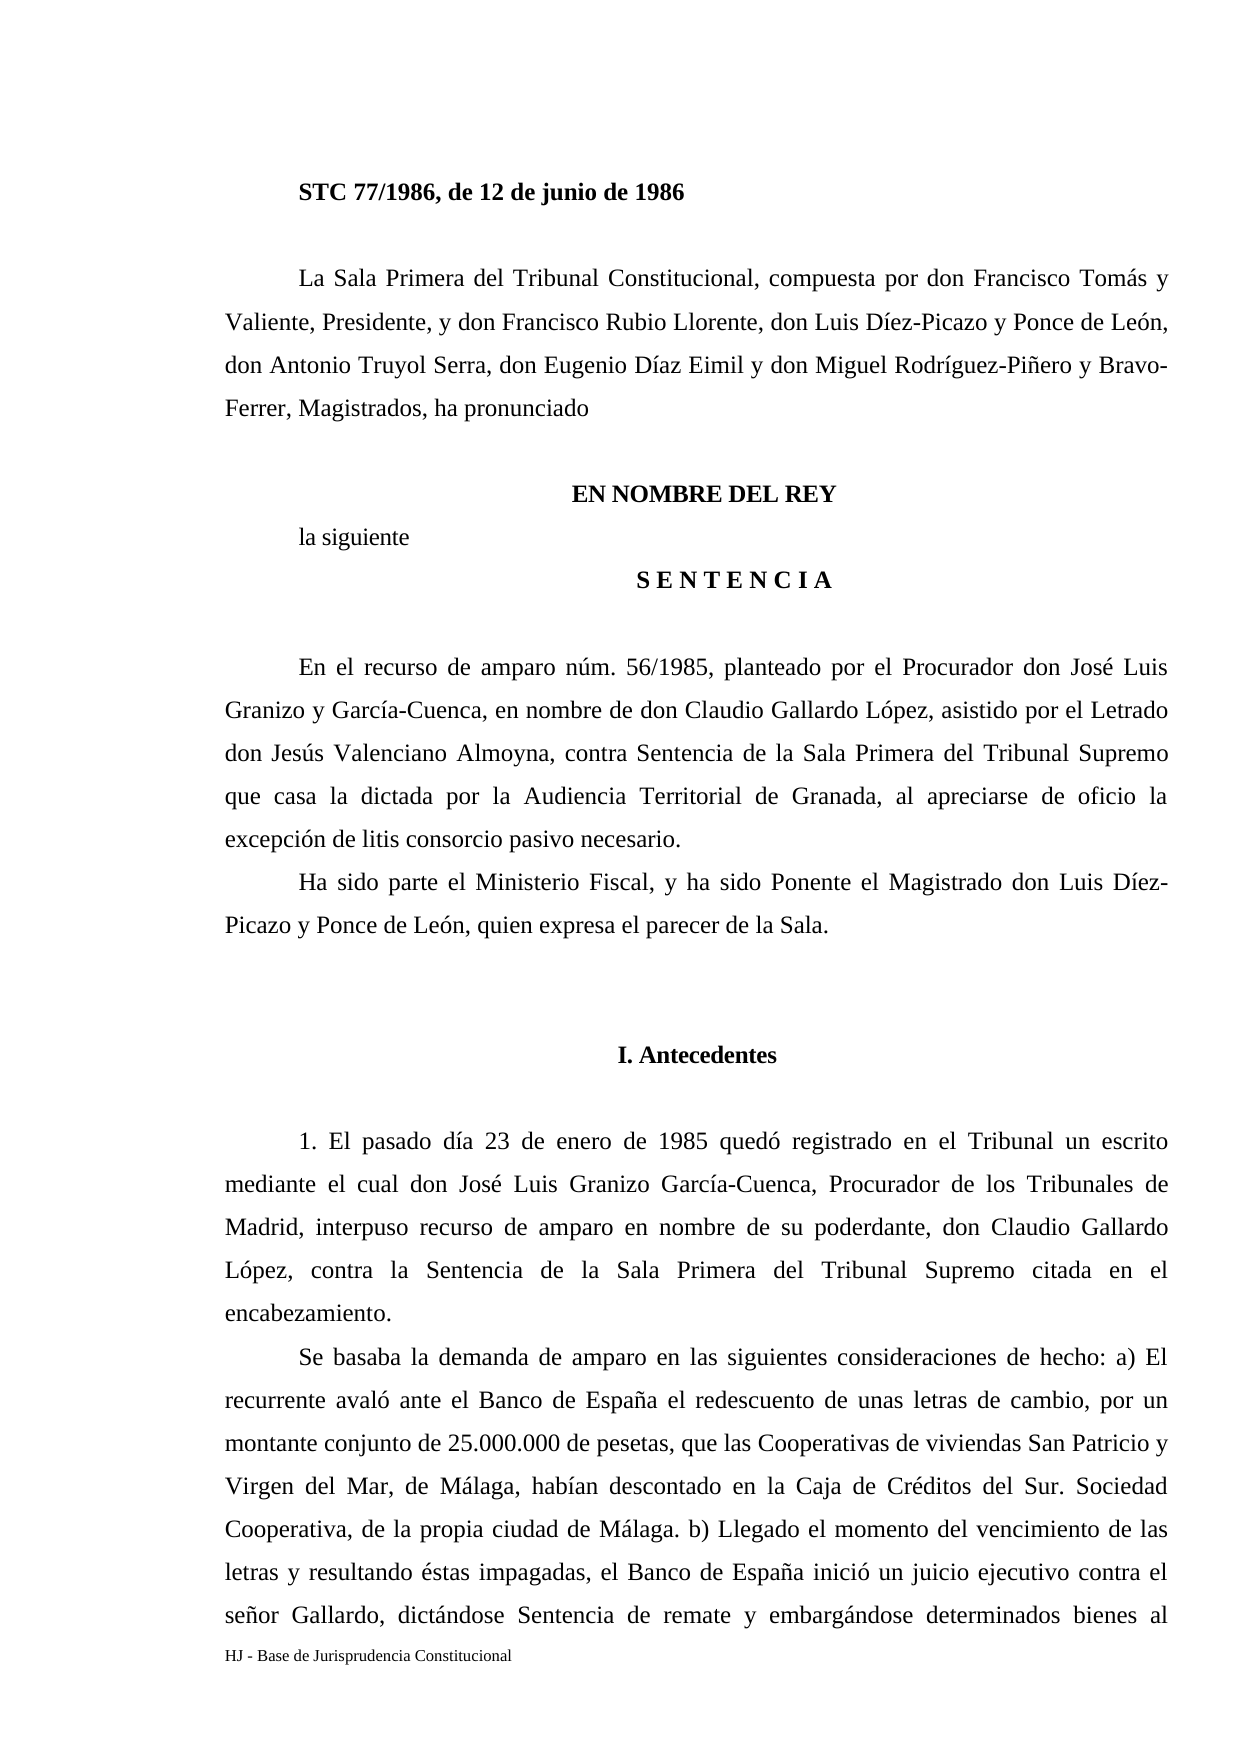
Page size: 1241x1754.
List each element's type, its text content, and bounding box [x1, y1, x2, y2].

text la siguiente [224, 522, 1110, 551]
text 1. El pasado día 23 de enero de 1985 quedó registrado en el Tribunal un escrito mediante el cual don José Luis Granizo García-Cuenca, Procurador de los Tribunales de Madrid, interpuso recurso de amparo en nombre de su poderdante, don Claudio Gallardo López, contra la Sentencia de la Sala Primera del Tribunal Supremo citada en el encabezamiento. [224, 1126, 1169, 1327]
text S E N T E N C I A [224, 565, 1169, 594]
text STC 77/1986, de 12 de junio de 1986 [224, 177, 1169, 206]
text La Sala Primera del Tribunal Constitucional, compuesta por don Francisco Tomás y Valiente, Presidente, y don Francisco Rubio Llorente, don Luis Díez-Picazo y Ponce de León, don Antonio Truyol Serra, don Eugenio Díaz Eimil y don Miguel Rodríguez-Piñero y Bravo-Ferrer, Magistrados, ha pronunciado [224, 263, 1169, 422]
text EN NOMBRE DEL REY [224, 479, 1110, 508]
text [224, 1342, 1169, 1629]
text En el recurso de amparo núm. 56/1985, planteado por el Procurador don José Luis Granizo y García-Cuenca, en nombre de don Claudio Gallardo López, asistido por el Letrado don Jesús Valenciano Almoyna, contra Sentencia de la Sala Primera del Tribunal Supremo que casa la dictada por la Audiencia Territorial de Granada, al apreciarse de oficio la excepción de litis consorcio pasivo necesario. [224, 652, 1169, 853]
text Ha sido parte el Ministerio Fiscal, y ha sido Ponente el Magistrado don Luis Díez-Picazo y Ponce de León, quien expresa el parecer de la Sala. [224, 867, 1169, 939]
text I. Antecedentes [224, 1040, 1169, 1068]
